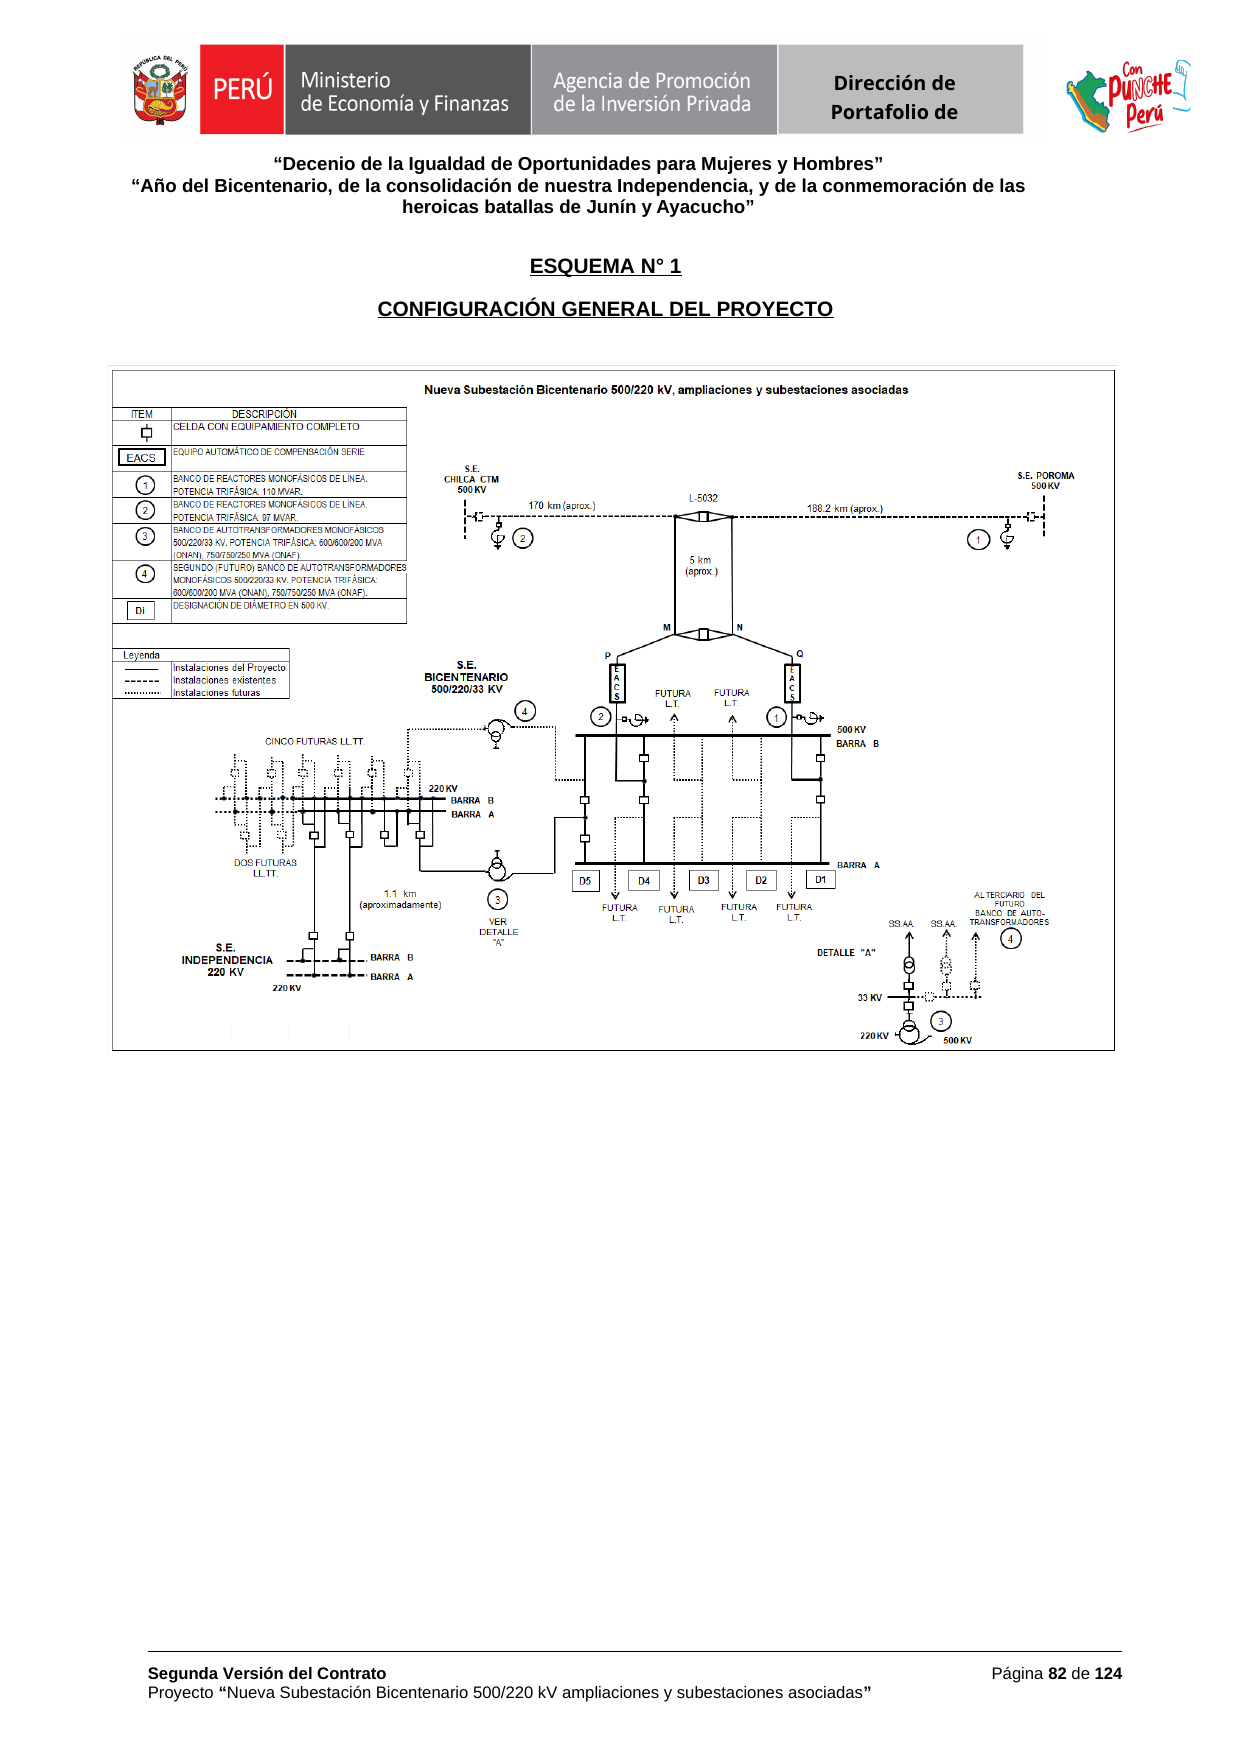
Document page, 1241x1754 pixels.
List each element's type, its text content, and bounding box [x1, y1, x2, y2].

text CONFIGURACIÓN GENERAL DEL PROYECTO [89, 296, 1122, 320]
picture [1065, 60, 1191, 132]
text ESQUEMA N° 1 [89, 254, 1122, 278]
picture [120, 35, 1046, 142]
picture [107, 365, 1118, 1055]
